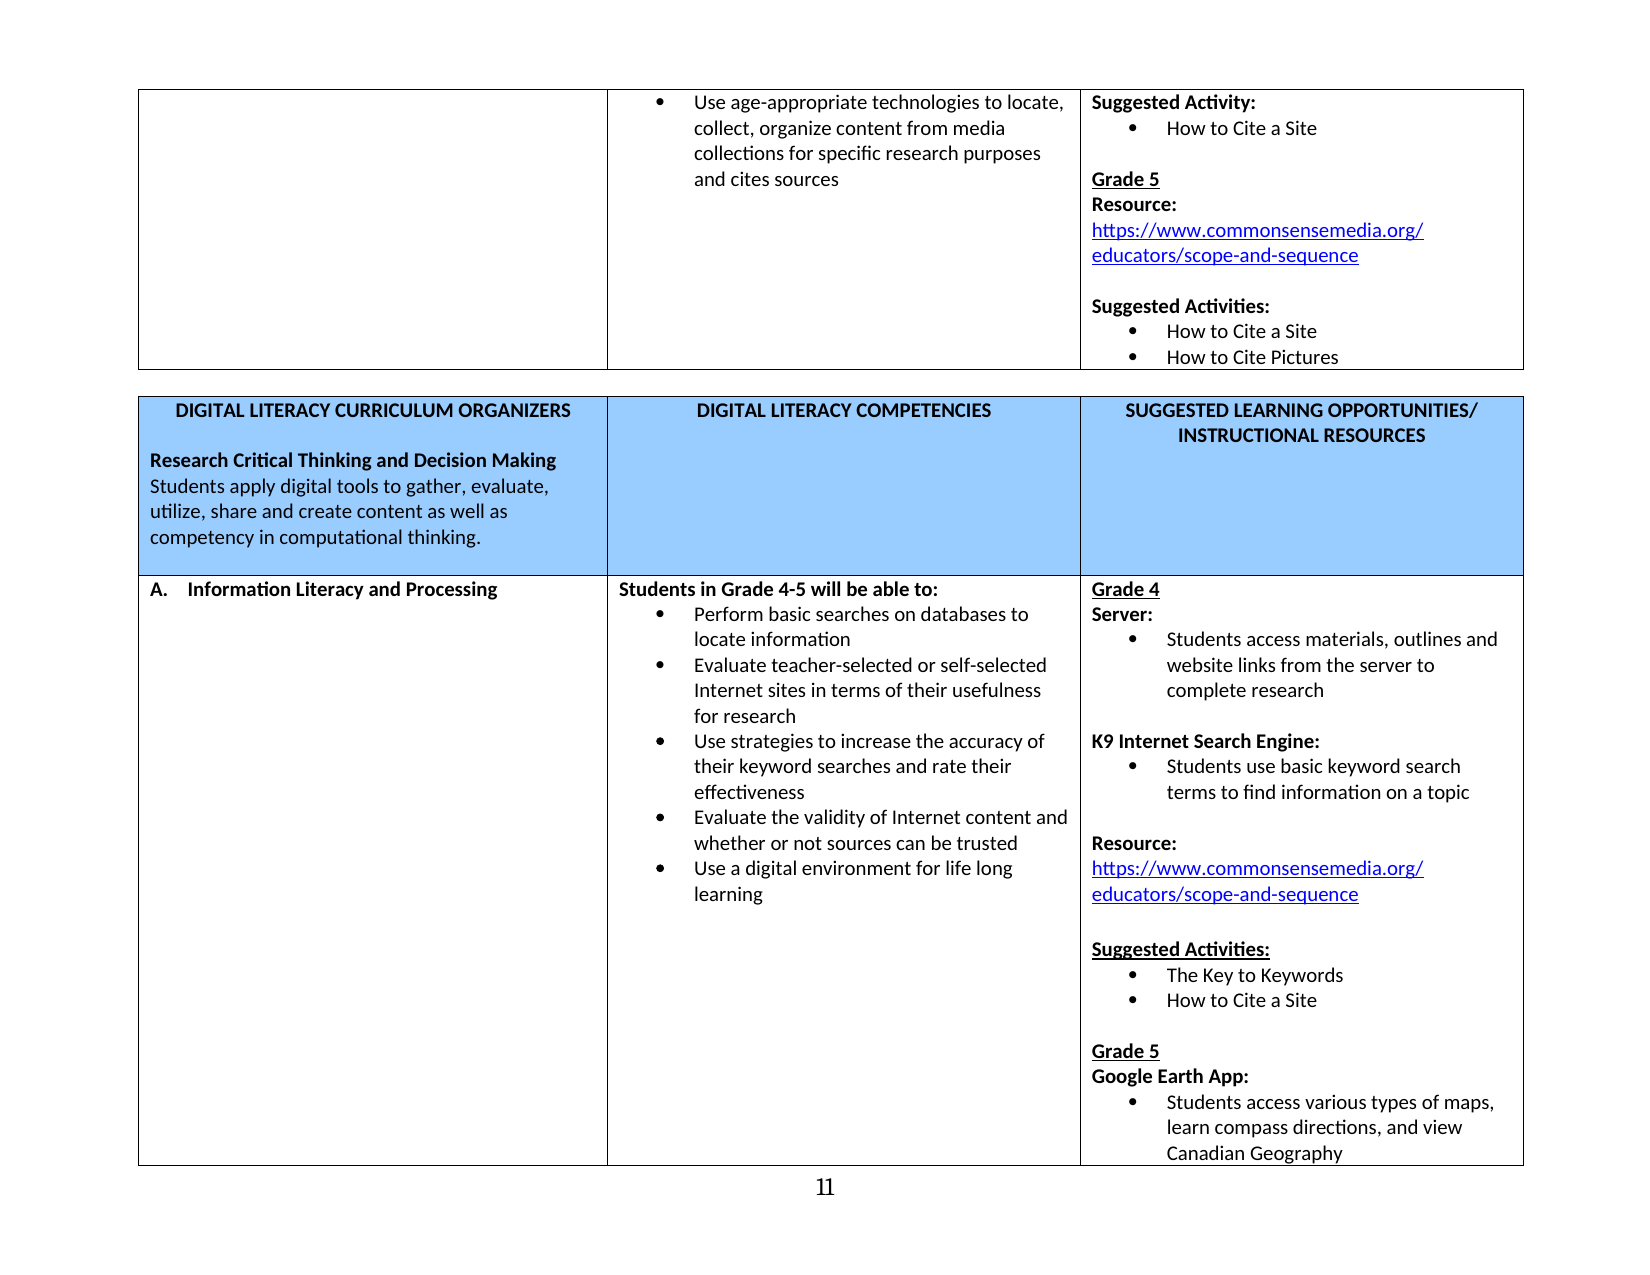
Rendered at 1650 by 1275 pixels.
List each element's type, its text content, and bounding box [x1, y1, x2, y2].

table_header SUGGESTED LEARNING OPPORTUNITIES/ INSTRUCTIONAL RESOURCES [1081, 397, 1523, 575]
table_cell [139, 576, 607, 1165]
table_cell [1081, 576, 1523, 1165]
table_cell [608, 90, 1080, 369]
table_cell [608, 576, 1080, 1165]
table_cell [1081, 90, 1523, 369]
table_header DIGITAL LITERACY COMPETENCIES [608, 397, 1080, 575]
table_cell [139, 90, 607, 369]
table_header DIGITAL LITERACY CURRICULUM ORGANIZERS Research Critical Thinking and Decision Making Students apply digital tools to gather, evaluate, utilize, share and create content as well as competency in computational thinking. [139, 397, 607, 575]
